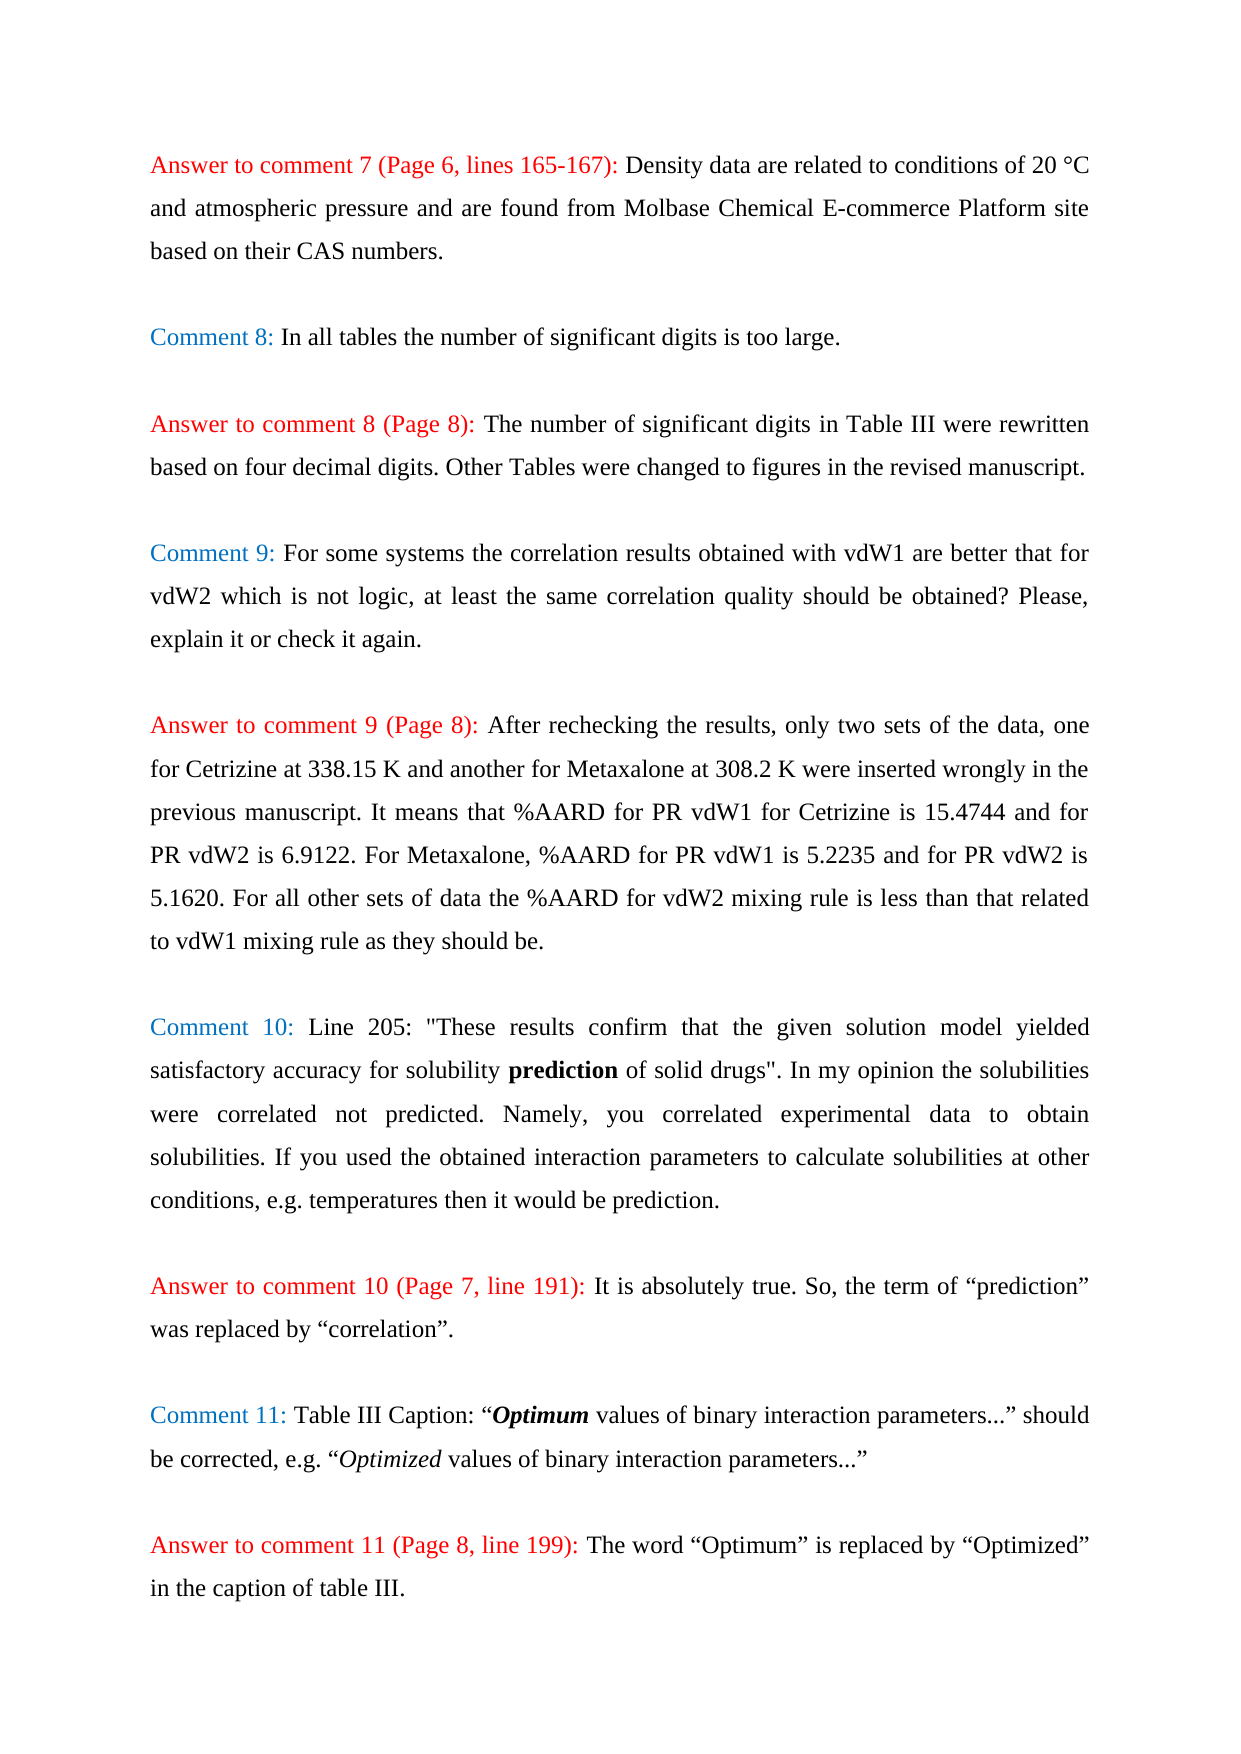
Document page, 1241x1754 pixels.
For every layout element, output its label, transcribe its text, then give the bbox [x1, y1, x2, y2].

text Comment 10: Line 205: "These results confirm that the given solution model yielded satisfactory accuracy for solubility prediction of solid drugs". In my opinion the solubilities were correlated not predicted. Namely, you correlated experimental data to obtain solubilities. If you used the obtained interaction parameters to calculate solubilities at other conditions, e.g. temperatures then it would be prediction. [150, 1012, 1090, 1214]
text Comment 11: Table III Caption: “Optimum values of binary interaction parameters...” should be corrected, e.g. “Optimized values of binary interaction parameters...” [150, 1401, 1090, 1472]
text Answer to comment 8 (Page 8): The number of significant digits in Table III were rewritten based on four decimal digits. Other Tables were changed to figures in the revised manuscript. [150, 409, 1090, 481]
text Answer to comment 7 (Page 6, lines 165-167): Density data are related to conditions of 20 °C and atmospheric pressure and are found from Molbase Chemical E-commerce Platform site based on their CAS numbers. [150, 150, 1090, 265]
text Answer to comment 10 (Page 7, line 191): It is absolutely true. So, the term of “prediction” was replaced by “correlation”. [150, 1271, 1090, 1343]
text Comment 8: In all tables the number of significant digits is too large. [150, 322, 1090, 351]
text Comment 9: For some systems the correlation results obtained with vdW1 are better that for vdW2 which is not logic, at least the same correlation quality should be obtained? Please, explain it or check it again. [150, 538, 1090, 653]
text Answer to comment 9 (Page 8): After rechecking the results, only two sets of the data, one for Cetrizine at 338.15 K and another for Metaxalone at 308.2 K were inserted wrongly in the previous manuscript. It means that %AARD for PR vdW1 for Cetrizine is 15.4744 and for PR vdW2 is 6.9122. For Metaxalone, %AARD for PR vdW1 is 5.2235 and for PR vdW2 is 5.1620. For all other sets of data the %AARD for vdW2 mixing rule is less than that related to vdW1 mixing rule as they should be. [150, 711, 1090, 955]
text Answer to comment 11 (Page 8, line 199): The word “Optimum” is replaced by “Optimized” in the caption of table III. [150, 1530, 1090, 1602]
